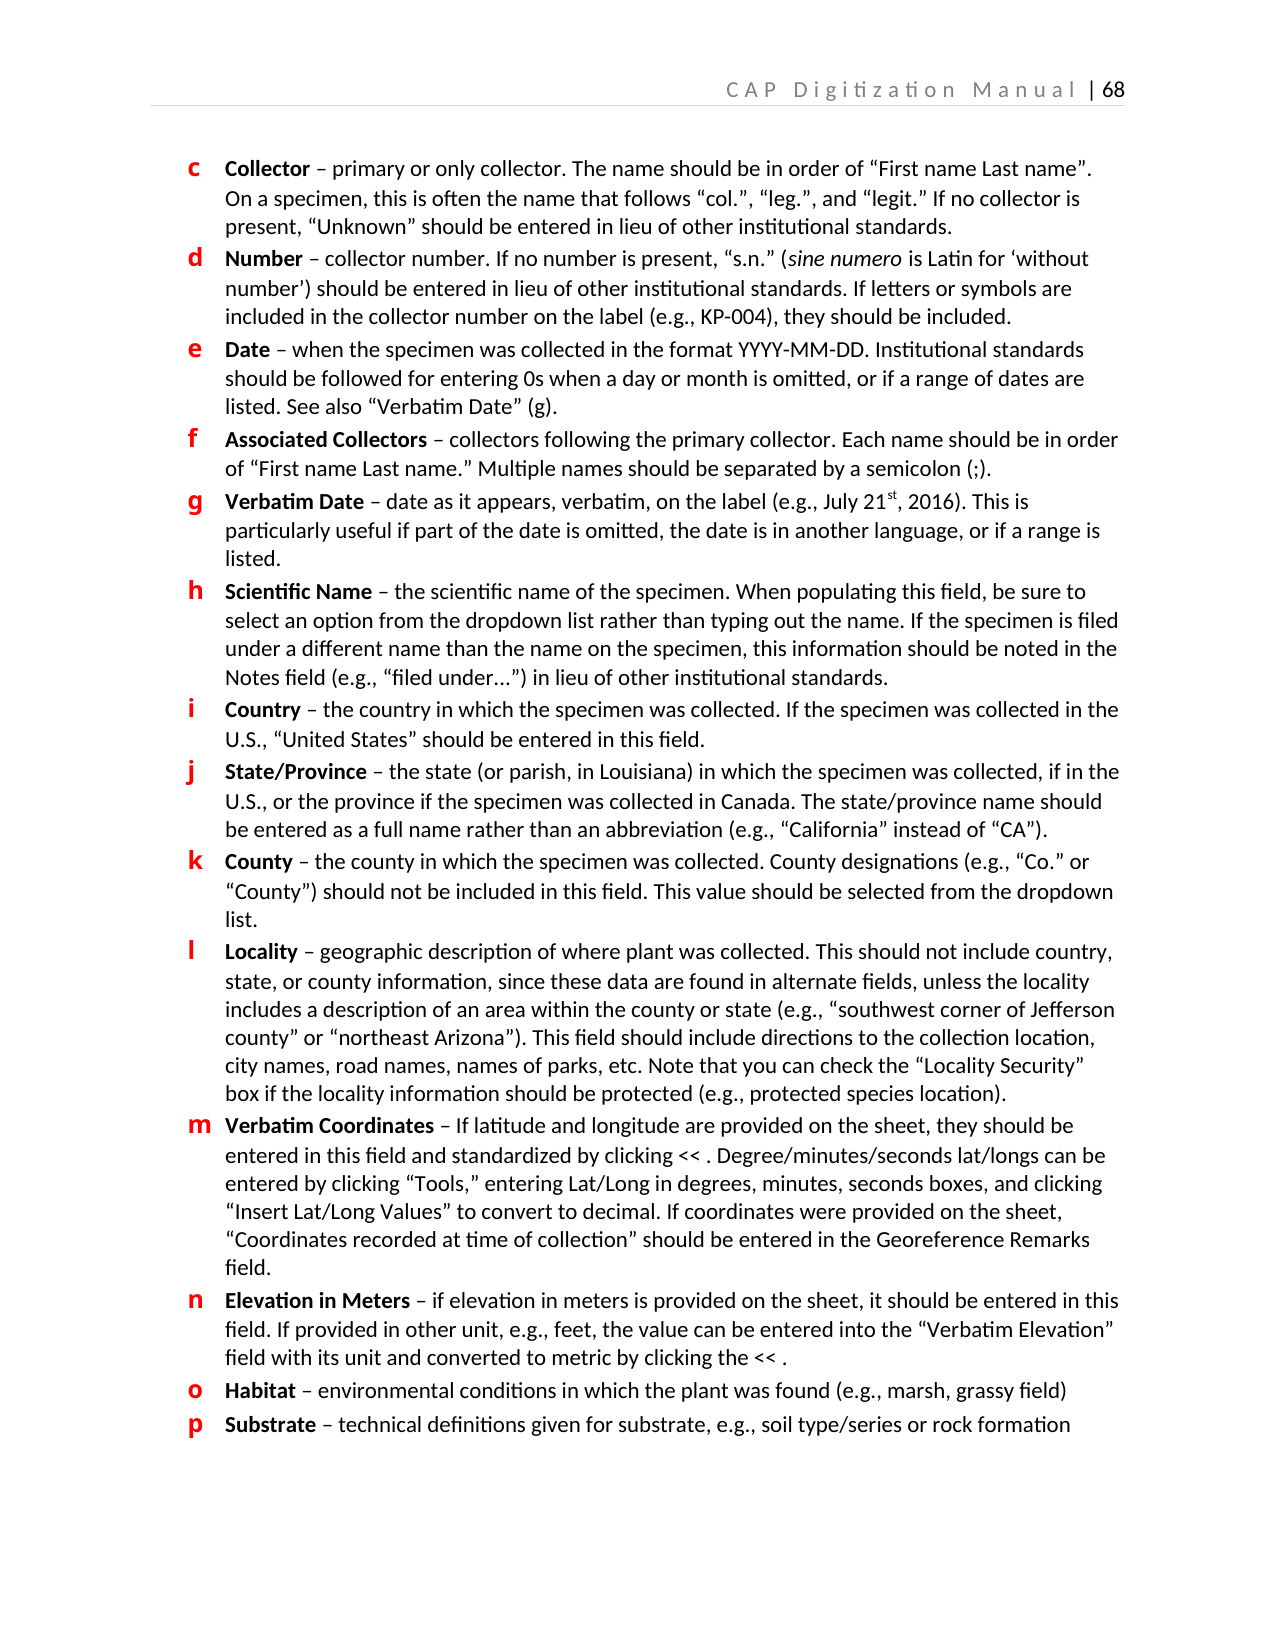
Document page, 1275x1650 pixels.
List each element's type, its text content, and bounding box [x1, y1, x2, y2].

list Verbatim Date – date as it appears, verbatim, on the label (e.g., July 21st, 2016). This is particularly useful if part of the date is omitted, the date is in another language, or if a range is listed. [187, 482, 1125, 572]
list State/Province – the state (or parish, in Louisiana) in which the specimen was collected, if in the U.S., or the province if the specimen was collected in Canada. The state/province name should be entered as a full name rather than an abbreviation (e.g., “California” instead of “CA”). [187, 753, 1125, 843]
list Number – collector number. If no number is present, “s.n.” (sine numero is Latin for ‘without number’) should be entered in lieu of other institutional standards. If letters or symbols are included in the collector number on the label (e.g., KP-004), they should be included. [187, 240, 1125, 330]
list Verbatim Coordinates – If latitude and longitude are provided on the sheet, they should be entered in this field and standardized by clicking << . Degree/minutes/seconds lat/longs can be entered by clicking “Tools,” entering Lat/Long in degrees, minutes, seconds boxes, and clicking “Insert Lat/Long Values” to convert to decimal. If coordinates were provided on the sheet, “Coordinates recorded at time of collection” should be entered in the Georeference Remarks field. [187, 1107, 1125, 1281]
list County – the county in which the specimen was collected. County designations (e.g., “Co.” or “County”) should not be included in this field. This value should be selected from the dropdown list. [187, 843, 1125, 933]
list Substrate – technical definitions given for substrate, e.g., soil type/series or rock formation [187, 1405, 1125, 1439]
list Habitat – environmental conditions in which the plant was found (e.g., marsh, grassy field) [187, 1371, 1125, 1405]
list Collector – primary or only collector. The name should be in order of “First name Last name”. On a specimen, this is often the name that follows “col.”, “leg.”, and “legit.” If no collector is present, “Unknown” should be entered in lieu of other institutional standards. [187, 150, 1125, 240]
list Scientific Name – the scientific name of the specimen. When populating this field, be sure to select an option from the dropdown list rather than typing out the name. If the specimen is filed under a different name than the name on the specimen, this information should be noted in the Notes field (e.g., “filed under...”) in lieu of other institutional standards. [187, 572, 1125, 691]
list Elevation in Meters – if elevation in meters is provided on the sheet, it should be entered in this field. If provided in other unit, e.g., feet, the value can be entered into the “Verbatim Elevation” field with its unit and converted to metric by clicking the << . [187, 1281, 1125, 1371]
list Associated Collectors – collectors following the primary collector. Each name should be in order of “First name Last name.” Multiple names should be separated by a semicolon (;). [187, 420, 1125, 482]
list Date – when the specimen was collected in the format YYYY-MM-DD. Institutional standards should be followed for entering 0s when a day or month is omitted, or if a range of dates are listed. See also “Verbatim Date” (g). [187, 330, 1125, 420]
list Locality – geographic description of where plant was collected. This should not include country, state, or county information, since these data are found in alternate fields, unless the locality includes a description of an area within the county or state (e.g., “southwest corner of Jefferson county” or “northeast Arizona”). This field should include directions to the collection location, city names, road names, names of parks, etc. Note that you can check the “Locality Security” box if the locality information should be protected (e.g., protected species location). [187, 933, 1125, 1107]
list Country – the country in which the specimen was collected. If the specimen was collected in the U.S., “United States” should be entered in this field. [187, 691, 1125, 753]
